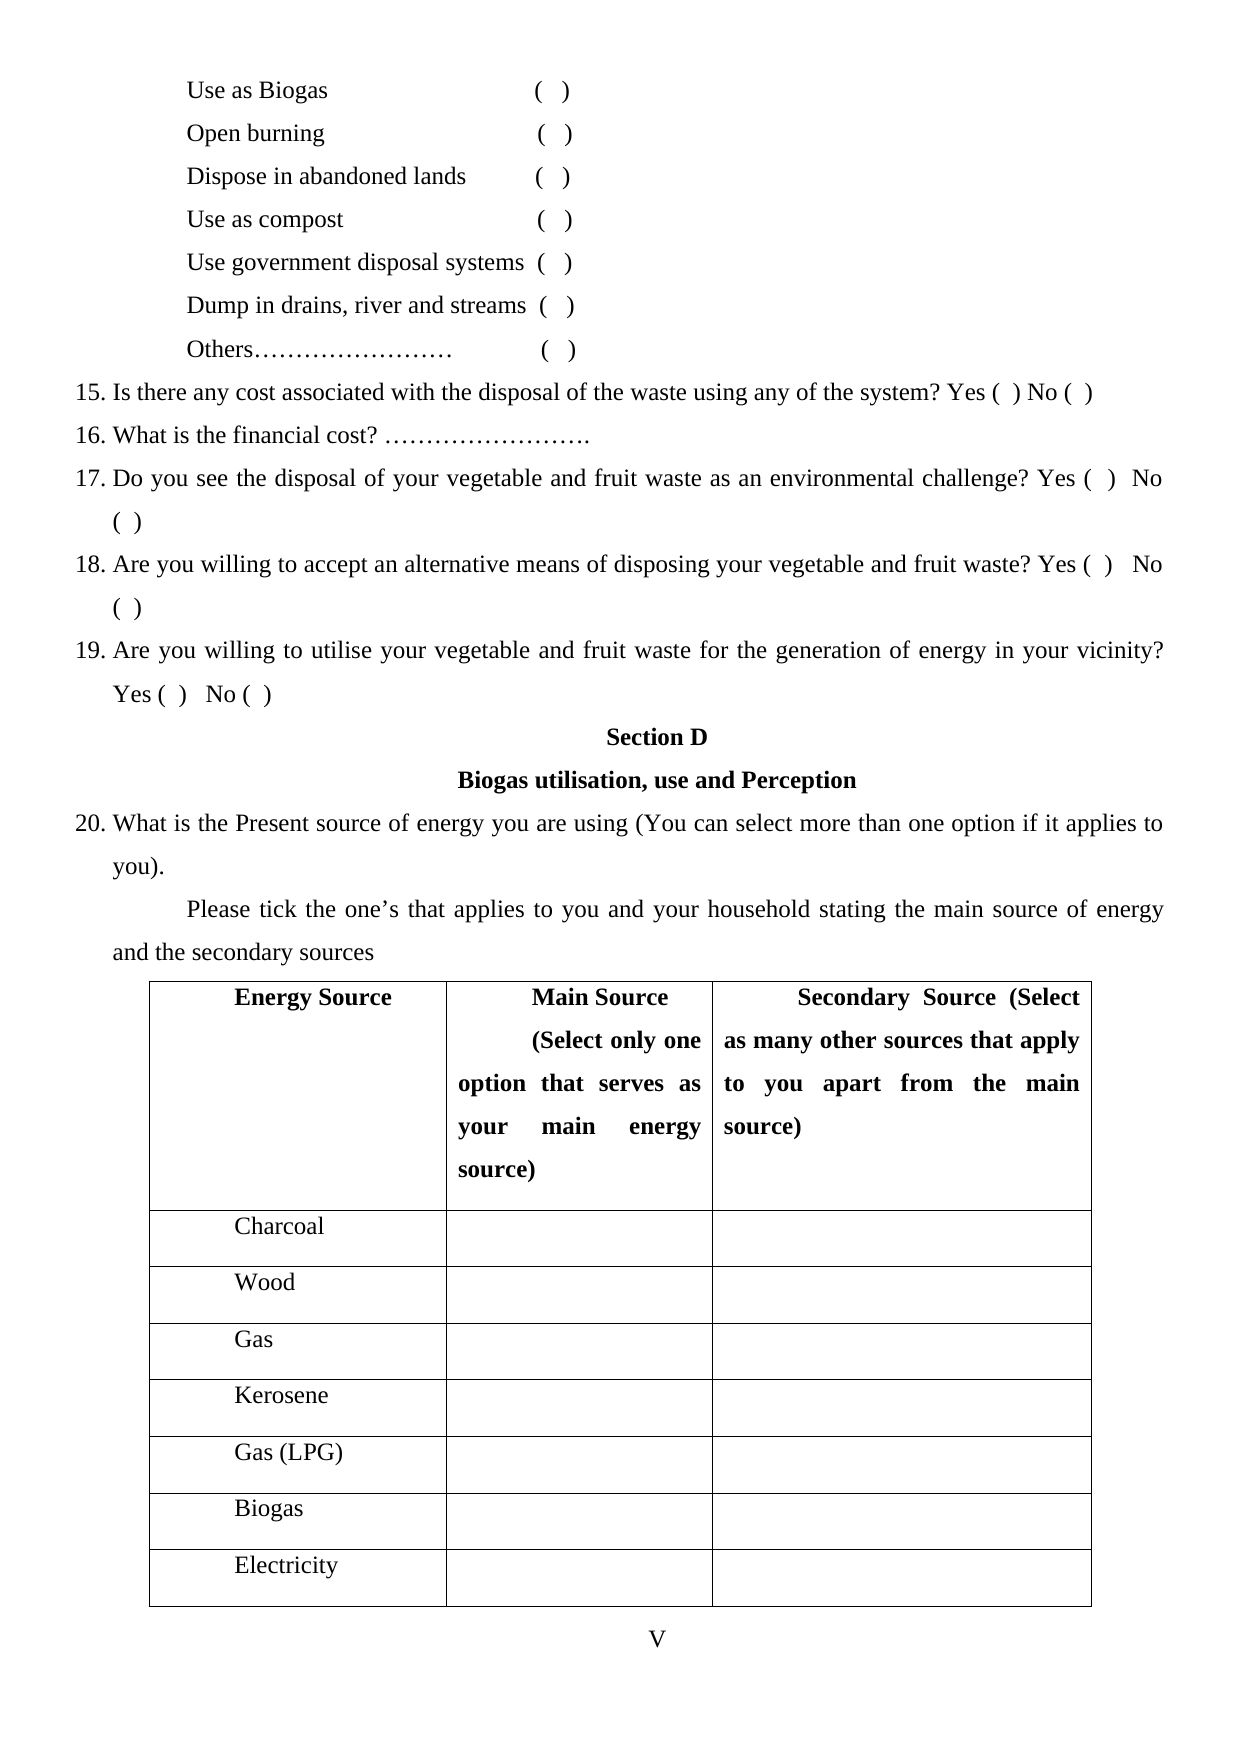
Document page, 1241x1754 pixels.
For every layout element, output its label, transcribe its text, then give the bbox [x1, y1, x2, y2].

table_cell [713, 1380, 1091, 1436]
list Do you see the disposal of your vegetable and fruit waste as an environmental challenge? Yes ( ) No ( ) [75, 463, 1165, 535]
table_cell Gas (LPG) [150, 1437, 446, 1492]
table_cell [447, 1494, 712, 1549]
text Section D [75, 722, 1165, 751]
list Use as compost ( ) [112, 204, 1165, 233]
table_cell [713, 1211, 1091, 1266]
list Open burning ( ) [112, 118, 1165, 147]
table_header Secondary Source (Select as many other sources that apply to you apart from the main source) [713, 982, 1091, 1210]
table_header Main Source (Select only one option that serves as your main energy source) [447, 982, 712, 1210]
list What is the Present source of energy you are using (You can select more than one option if it applies to you). [75, 808, 1165, 880]
table_header Energy Source [150, 982, 446, 1210]
table_cell Charcoal [150, 1211, 446, 1266]
table_cell [447, 1211, 712, 1266]
table_cell Kerosene [150, 1380, 446, 1436]
table_cell [447, 1437, 712, 1492]
list Please tick the one’s that applies to you and your household stating the main source of energy and the secondary sources [112, 894, 1165, 966]
table_cell [713, 1494, 1091, 1549]
list Dump in drains, river and streams ( ) [112, 291, 1165, 319]
table_cell Gas [150, 1324, 446, 1379]
list What is the financial cost? ……………………. [75, 420, 1165, 449]
table_cell Electricity [150, 1550, 446, 1606]
list Use government disposal systems ( ) [112, 247, 1165, 276]
list Use as Biogas ( ) [112, 75, 1165, 104]
text Biogas utilisation, use and Perception [75, 765, 1165, 794]
table_cell [713, 1550, 1091, 1606]
table_cell [447, 1324, 712, 1379]
table_cell [447, 1550, 712, 1606]
table_cell [713, 1324, 1091, 1379]
list Dispose in abandoned lands ( ) [112, 161, 1165, 190]
table_cell Biogas [150, 1494, 446, 1549]
list Are you willing to utilise your vegetable and fruit waste for the generation of energy in your vicinity? Yes ( ) No ( ) [75, 636, 1165, 707]
table_cell [447, 1267, 712, 1323]
table_cell Wood [150, 1267, 446, 1323]
list Others…………………… ( ) [112, 334, 1165, 362]
table_cell [447, 1380, 712, 1436]
table_cell [713, 1267, 1091, 1323]
list Are you willing to accept an alternative means of disposing your vegetable and fruit waste? Yes ( ) No ( ) [75, 549, 1165, 621]
list Is there any cost associated with the disposal of the waste using any of the system? Yes ( ) No ( ) [75, 377, 1165, 406]
table_cell [713, 1437, 1091, 1492]
